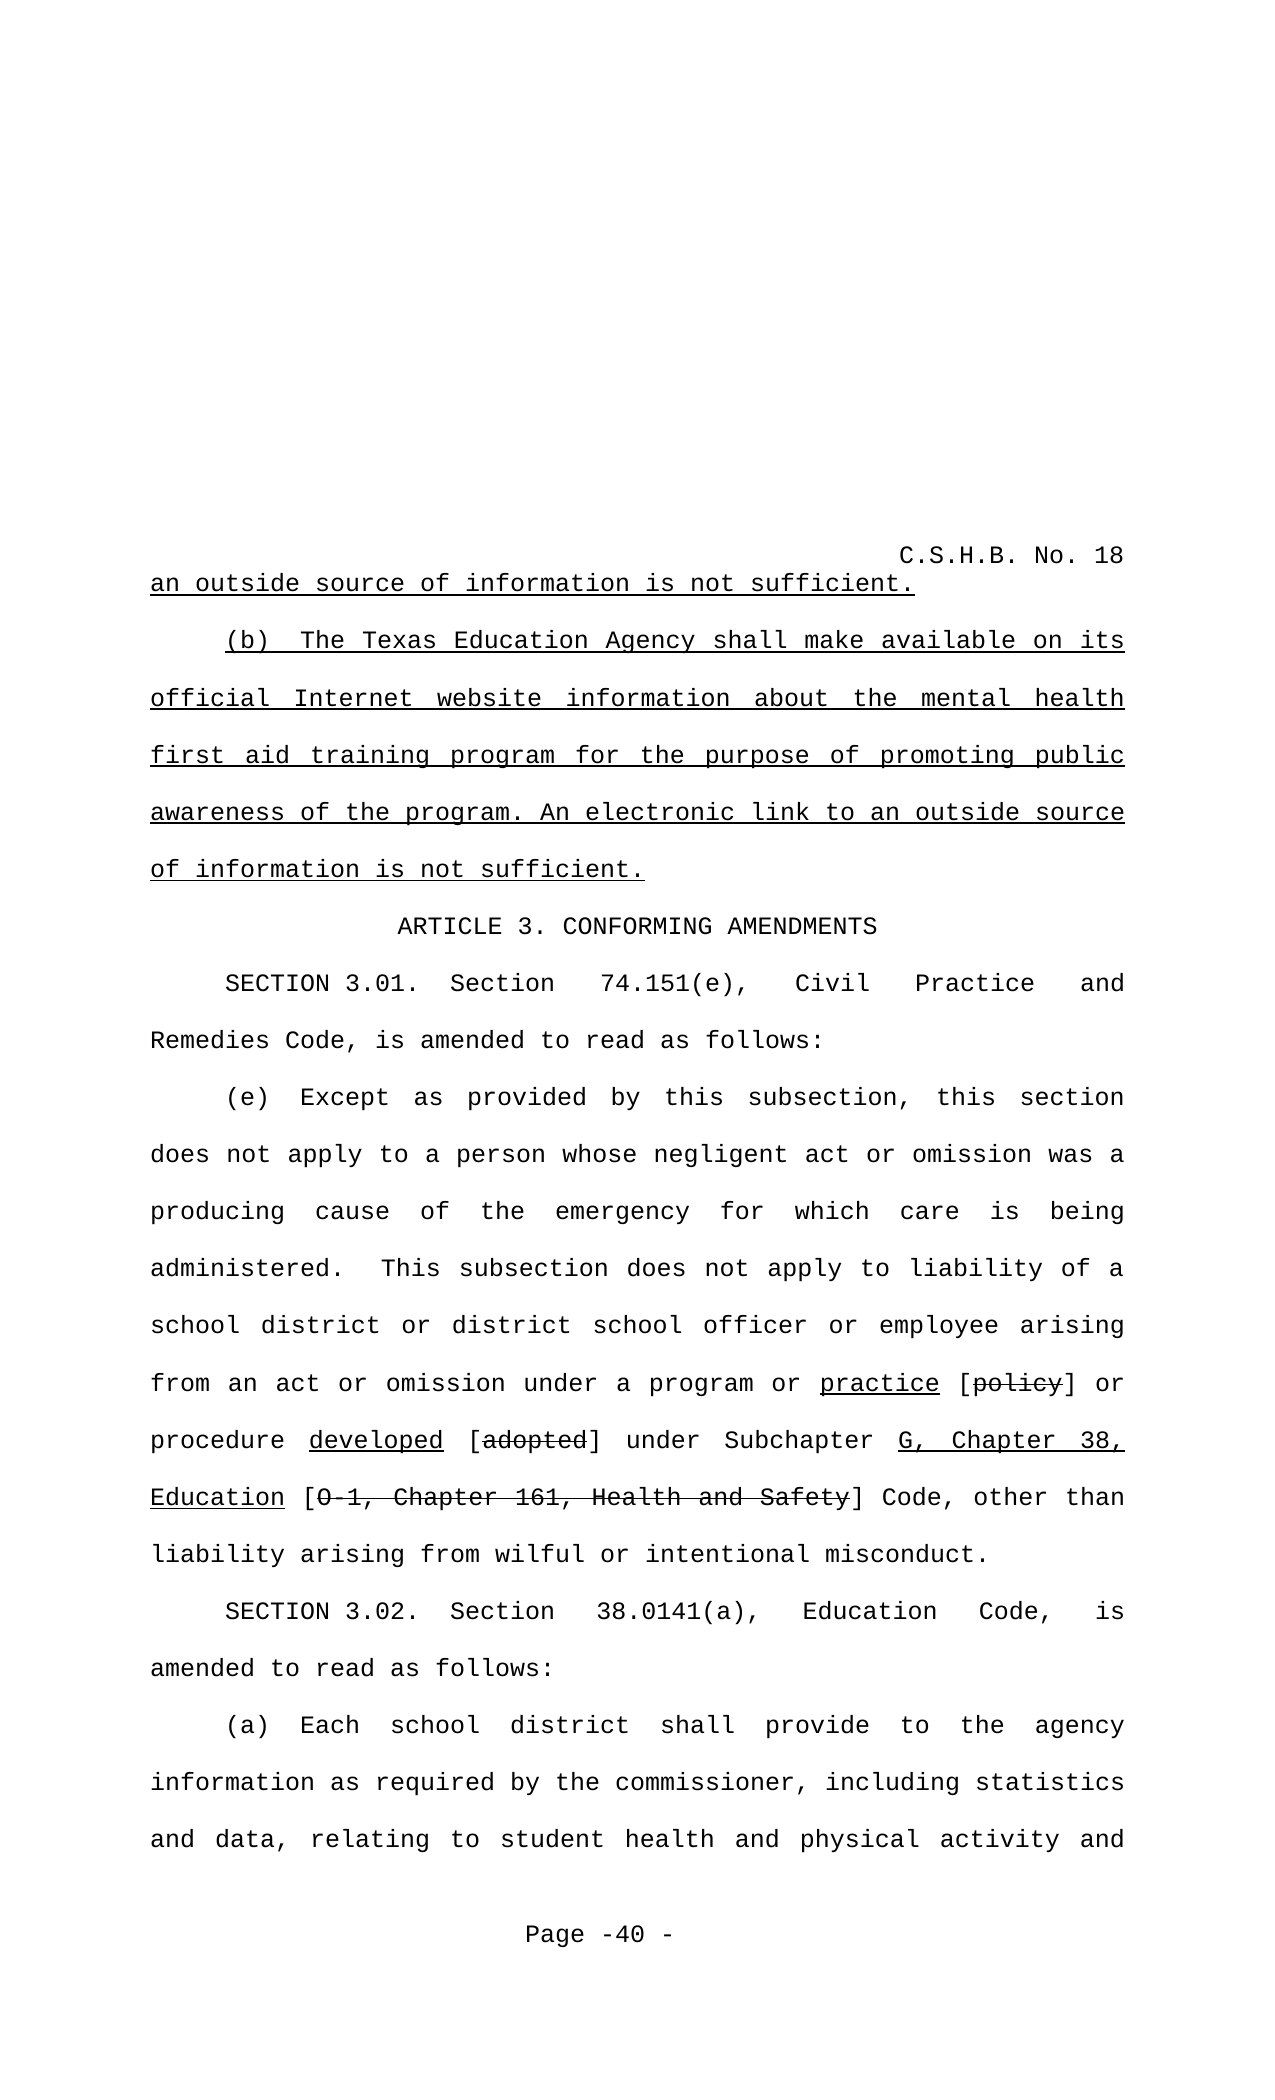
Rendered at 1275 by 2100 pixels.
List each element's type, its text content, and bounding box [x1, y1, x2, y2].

text (b) The Texas Education Agency shall make available on its official Internet website information about the mental health first aid training program for the purpose of promoting public awareness of the program. An electronic link to an outside source of information is not sufficient. [150, 710, 1125, 765]
text SECTION 3.01. Section 74.151(e), Civil Practice and Remedies Code, is amended to read as follows: [150, 970, 1125, 1056]
text (e) Except as provided by this subsection, this section does not apply to a person whose negligent act or omission was a producing cause of the emergency for which care is being administered. This subsection does not apply to liability of a school district or district school officer or employee arising from an act or omission under a program or practice [policy] or procedure developed [adopted] under Subchapter G, Chapter 38, Education [O-1, Chapter 161, Health and Safety] Code, other than liability arising from wilful or intentional misconduct. [150, 1084, 1125, 1570]
text ARTICLE 3. CONFORMING AMENDMENTS [150, 913, 1125, 942]
text (b) The Texas Education Agency shall make available on its official Internet website information about the mental health first aid training program for the purpose of promoting public awareness of the program. An electronic link to an outside source of information is not sufficient. [150, 767, 1125, 822]
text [150, 1712, 1125, 1855]
text SECTION 3.02. Section 38.0141(a), Education Code, is amended to read as follows: [150, 1598, 1125, 1684]
text (b) The Texas Education Agency shall make available on its official Internet website information about the mental health first aid training program for the purpose of promoting public awareness of the program. An electronic link to an outside source of information is not sufficient. [150, 824, 1125, 885]
text (b) The Texas Education Agency shall make available on its official Internet website information about the mental health first aid training program for the purpose of promoting public awareness of the program. An electronic link to an outside source of information is not sufficient. [150, 628, 1125, 708]
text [150, 571, 1125, 599]
